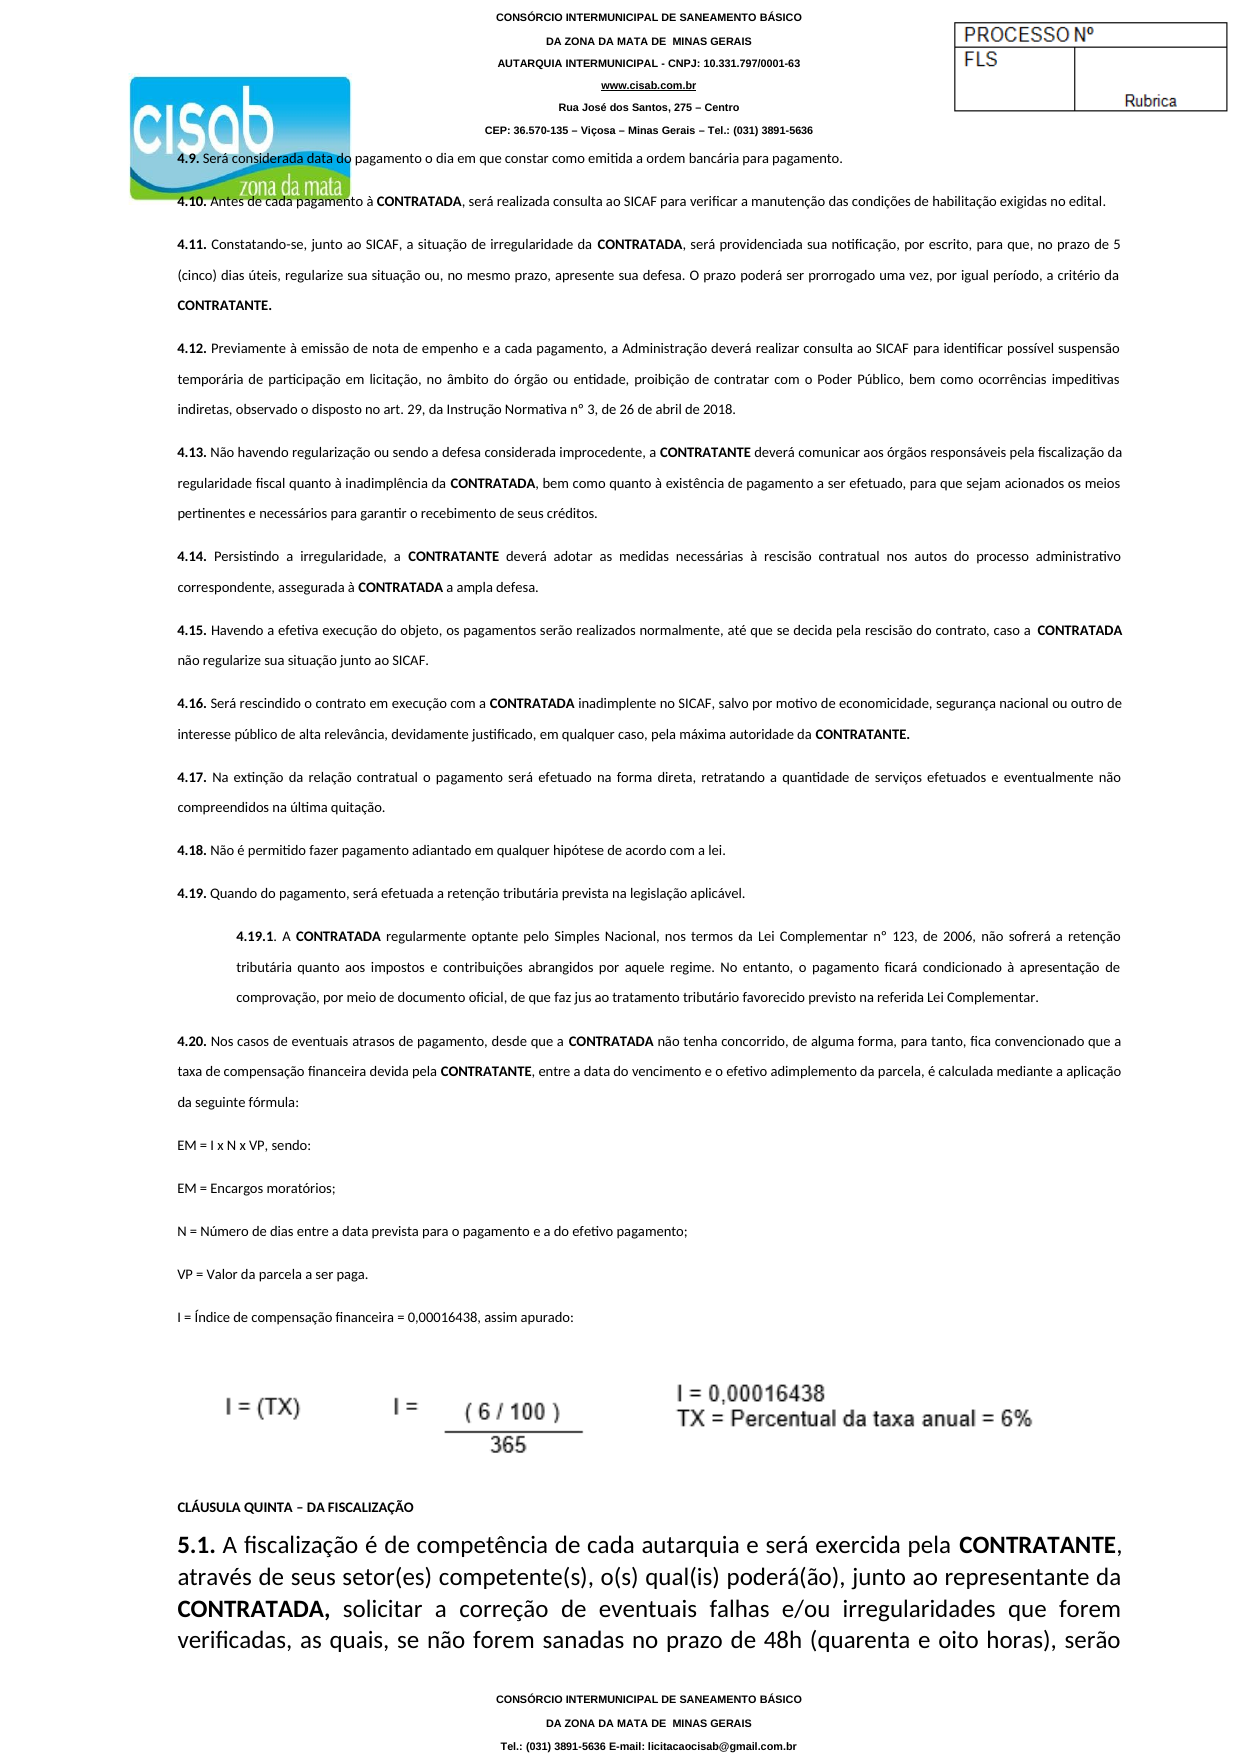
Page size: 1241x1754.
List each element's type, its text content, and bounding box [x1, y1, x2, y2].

text 4.18. Não é permitido fazer pagamento adiantado em qualquer hipótese de acordo com a lei. [177, 829, 1122, 859]
text 4.19. Quando do pagamento, será efetuada a retenção tributária prevista na legislação aplicável. [177, 872, 1122, 903]
text I = Índice de compensação financeira = 0,00016438, assim apurado: [177, 1295, 1122, 1326]
text 4.12. Previamente à emissão de nota de empenho e a cada pagamento, a Administração deverá realizar consulta ao SICAF para identificar possível suspensão temporária de participação em licitação, no âmbito do órgão ou entidade, proibição de contratar com o Poder Público, bem como ocorrências impeditivas indiretas, observado o disposto no art. 29, da Instrução Normativa nº 3, de 26 de abril de 2018. [177, 327, 1122, 418]
text VP = Valor da parcela a ser paga. [177, 1252, 1122, 1283]
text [177, 1528, 1122, 1655]
text 4.15. Havendo a efetiva execução do objeto, os pagamentos serão realizados normalmente, até que se decida pela rescisão do contrato, caso a CONTRATADA não regularize sua situação junto ao SICAF. [177, 608, 1122, 669]
text 4.16. Será rescindido o contrato em execução com a CONTRATADA inadimplente no SICAF, salvo por motivo de economicidade, segurança nacional ou outro de interesse público de alta relevância, devidamente justificado, em qualquer caso, pela máxima autoridade da CONTRATANTE. [177, 682, 1122, 743]
text 4.10. Antes de cada pagamento à CONTRATADA, será realizada consulta ao SICAF para verificar a manutenção das condições de habilitação exigidas no edital. [177, 180, 1122, 210]
picture [128, 73, 353, 205]
text 4.14. Persistindo a irregularidade, a CONTRATANTE deverá adotar as medidas necessárias à rescisão contratual nos autos do processo administrativo correspondente, assegurada à CONTRATADA a ampla defesa. [177, 535, 1122, 596]
text N = Número de dias entre a data prevista para o pagamento e a do efetivo pagamento; [177, 1209, 1122, 1240]
picture [951, 19, 1229, 114]
text CLÁUSULA QUINTA – DA FISCALIZAÇÃO [177, 1485, 1122, 1516]
text 4.19.1. A CONTRATADA regularmente optante pelo Simples Nacional, nos termos da Lei Complementar nº 123, de 2006, não sofrerá a retenção tributária quanto aos impostos e contribuições abrangidos por aquele regime. No entanto, o pagamento ficará condicionado à apresentação de comprovação, por meio de documento oficial, de que faz jus ao tratamento tributário favorecido previsto na referida Lei Complementar. [236, 915, 1122, 1007]
text EM = I x N x VP, sendo: [177, 1123, 1122, 1154]
picture [231, 167, 353, 180]
text 4.13. Não havendo regularização ou sendo a defesa considerada improcedente, a CONTRATANTE deverá comunicar aos órgãos responsáveis pela fiscalização da regularidade fiscal quanto à inadimplência da CONTRATADA, bem como quanto à existência de pagamento a ser efetuado, para que sejam acionados os meios pertinentes e necessários para garantir o recebimento de seus créditos. [177, 431, 1122, 522]
text EM = Encargos moratórios; [177, 1166, 1122, 1197]
text 4.9. Será considerada data do pagamento o dia em que constar como emitida a ordem bancária para pagamento. [177, 137, 1122, 167]
picture [177, 1368, 1057, 1484]
text 4.11. Constatando-se, junto ao SICAF, a situação de irregularidade da CONTRATADA, será providenciada sua notificação, por escrito, para que, no prazo de 5 (cinco) dias úteis, regularize sua situação ou, no mesmo prazo, apresente sua defesa. O prazo poderá ser prorrogado uma vez, por igual período, a critério da CONTRATANTE. [177, 223, 1122, 314]
text 4.20. Nos casos de eventuais atrasos de pagamento, desde que a CONTRATADA não tenha concorrido, de alguma forma, para tanto, fica convencionado que a taxa de compensação financeira devida pela CONTRATANTE, entre a data do vencimento e o efetivo adimplemento da parcela, é calculada mediante a aplicação da seguinte fórmula: [177, 1019, 1122, 1111]
text 4.17. Na extinção da relação contratual o pagamento será efetuado na forma direta, retratando a quantidade de serviços efetuados e eventualmente não compreendidos na última quitação. [177, 756, 1122, 817]
